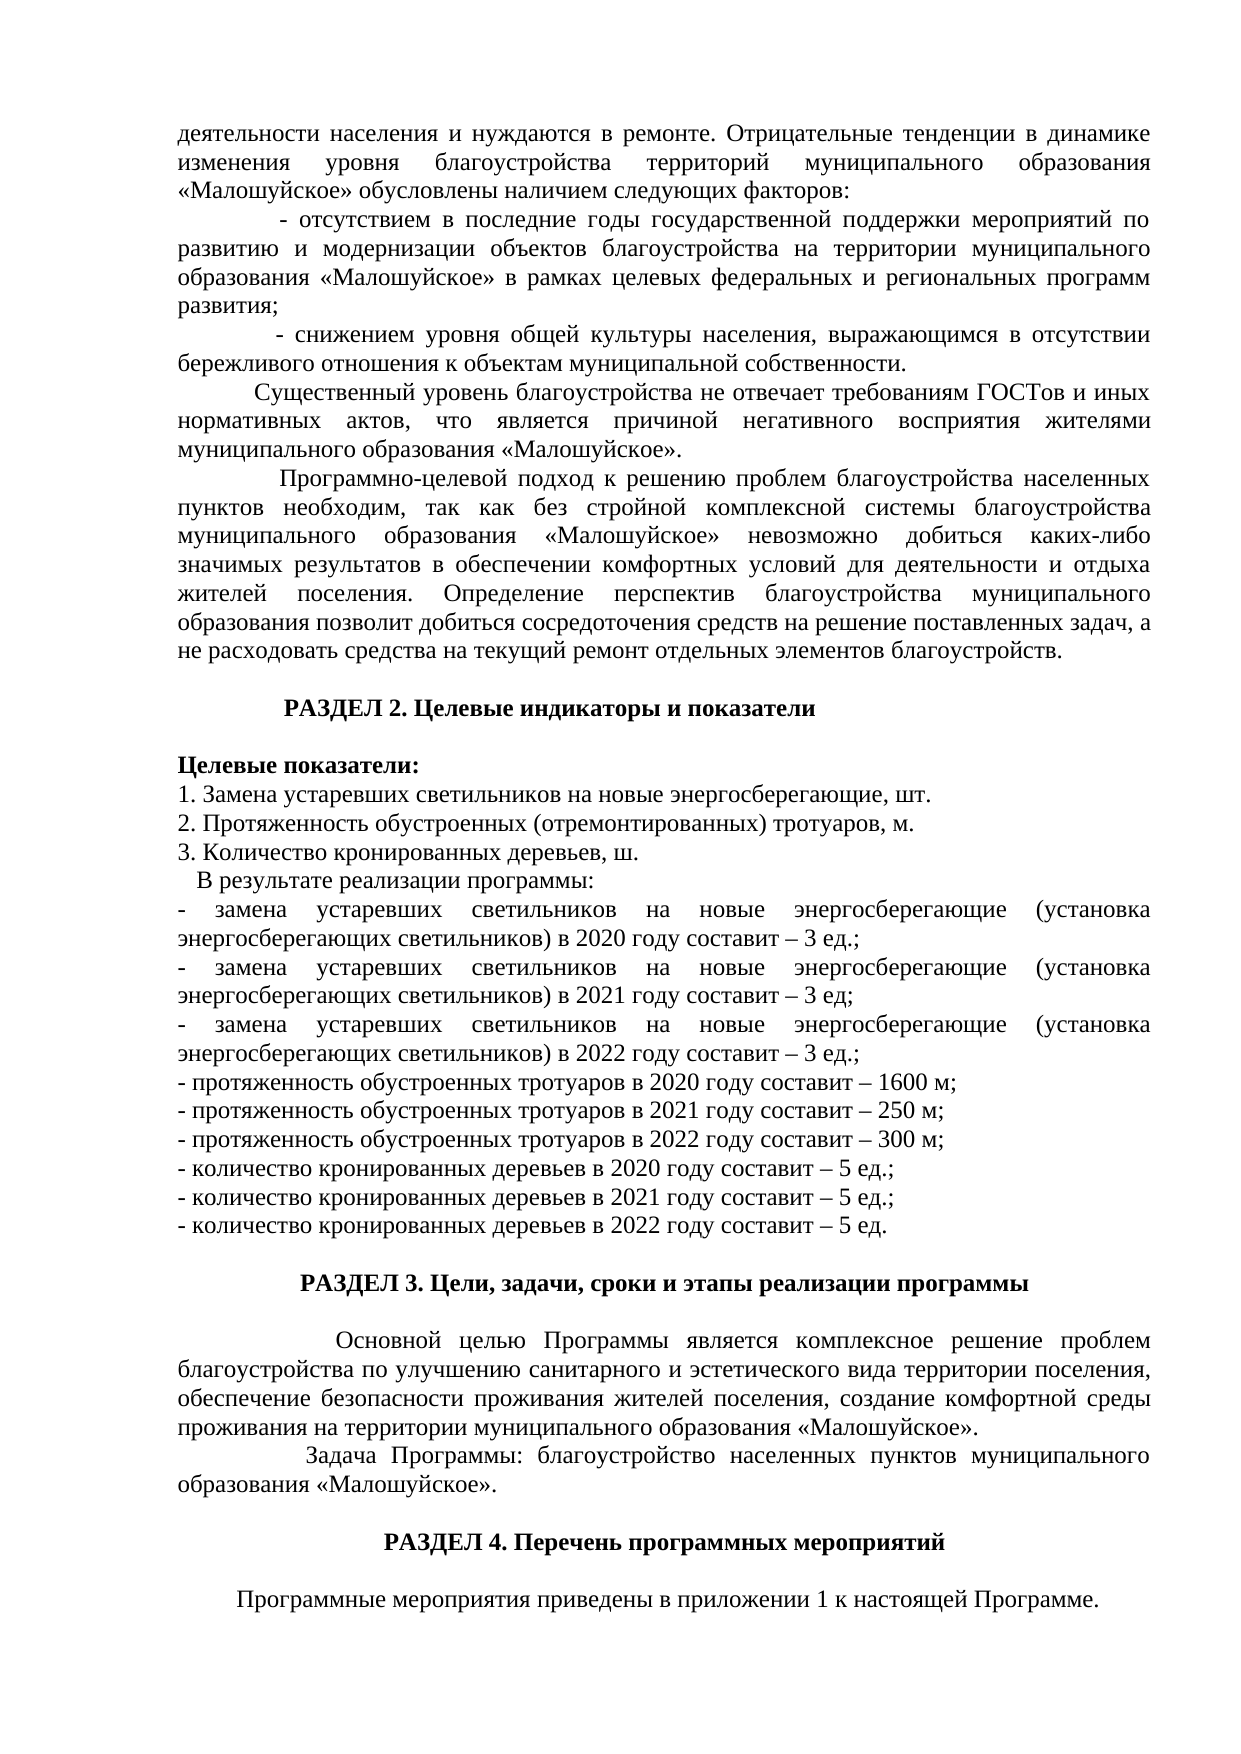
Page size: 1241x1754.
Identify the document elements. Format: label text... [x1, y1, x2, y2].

text - количество кронированных деревьев в 2020 году составит – 5 ед.; [177, 1153, 1152, 1182]
text - замена устаревших светильников на новые энергосберегающие (установка энергосберегающих светильников) в 2020 году составит – 3 ед.; [177, 894, 1152, 952]
text Существенный уровень благоустройства не отвечает требованиям ГОСТов и иных нормативных актов, что является причиной негативного восприятия жителями муниципального образования «Малошуйское». [177, 377, 1152, 463]
text - отсутствием в последние годы государственной поддержки мероприятий по развитию и модернизации объектов благоустройства на территории муниципального образования «Малошуйское» в рамках целевых федеральных и региональных программ развития; [177, 204, 1152, 319]
text - протяженность обустроенных тротуаров в 2022 году составит – ; [177, 1124, 1152, 1153]
text 2. Протяженность обустроенных (отремонтированных) тротуаров, м. [177, 808, 1152, 837]
text - количество кронированных деревьев в 2021 году составит – 5 ед.; [177, 1182, 1152, 1211]
text 1. Замена устаревших светильников на новые энергосберегающие, шт. [177, 779, 1152, 808]
text - протяженность обустроенных тротуаров в 2021 году составит – 250 м; [177, 1096, 1152, 1124]
text Задача Программы: благоустройство населенных пунктов муниципального образования «Малошуйское». [177, 1441, 1152, 1498]
text В результате реализации программы: [177, 866, 1152, 894]
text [177, 118, 1152, 204]
text РАЗДЕЛ 2. Целевые индикаторы и показатели [177, 693, 1152, 722]
text РАЗДЕЛ 3. Цели, задачи, сроки и этапы реализации программы [177, 1268, 1152, 1297]
text - снижением уровня общей культуры населения, выражающимся в отсутствии бережливого отношения к объектам муниципальной собственности. [177, 319, 1152, 377]
text 3. Количество кронированных деревьев, ш. [177, 837, 1152, 866]
text Программные мероприятия приведены в приложении 1 к настоящей Программе. [177, 1584, 1152, 1613]
text Программно-целевой подход к решению проблем благоустройства населенных пунктов необходим, так как без стройной комплексной системы благоустройства муниципального образования «Малошуйское» невозможно добиться каких-либо значимых результатов в обеспечении комфортных условий для деятельности и отдыха жителей поселения. Определение перспектив благоустройства муниципального образования позволит добиться сосредоточения средств на решение поставленных задач, а не расходовать средства на текущий ремонт отдельных элементов благоустройств. [177, 463, 1152, 664]
text - замена устаревших светильников на новые энергосберегающие (установка энергосберегающих светильников) в 2021 году составит – 3 ед; [177, 952, 1152, 1009]
text - замена устаревших светильников на новые энергосберегающие (установка энергосберегающих светильников) в 2022 году составит – 3 ед.; [177, 1009, 1152, 1067]
text РАЗДЕЛ 4. Перечень программных мероприятий [177, 1527, 1152, 1556]
text - протяженность обустроенных тротуаров в 2020 году составит – 1600 м; [177, 1067, 1152, 1096]
text Целевые показатели: [177, 751, 1152, 779]
text Основной целью Программы является комплексное решение проблем благоустройства по улучшению санитарного и эстетического вида территории поселения, обеспечение безопасности проживания жителей поселения, создание комфортной среды проживания на территории муниципального образования «Малошуйское». [177, 1326, 1152, 1441]
text - количество кронированных деревьев в 2022 году составит – 5 ед. [177, 1211, 1152, 1239]
